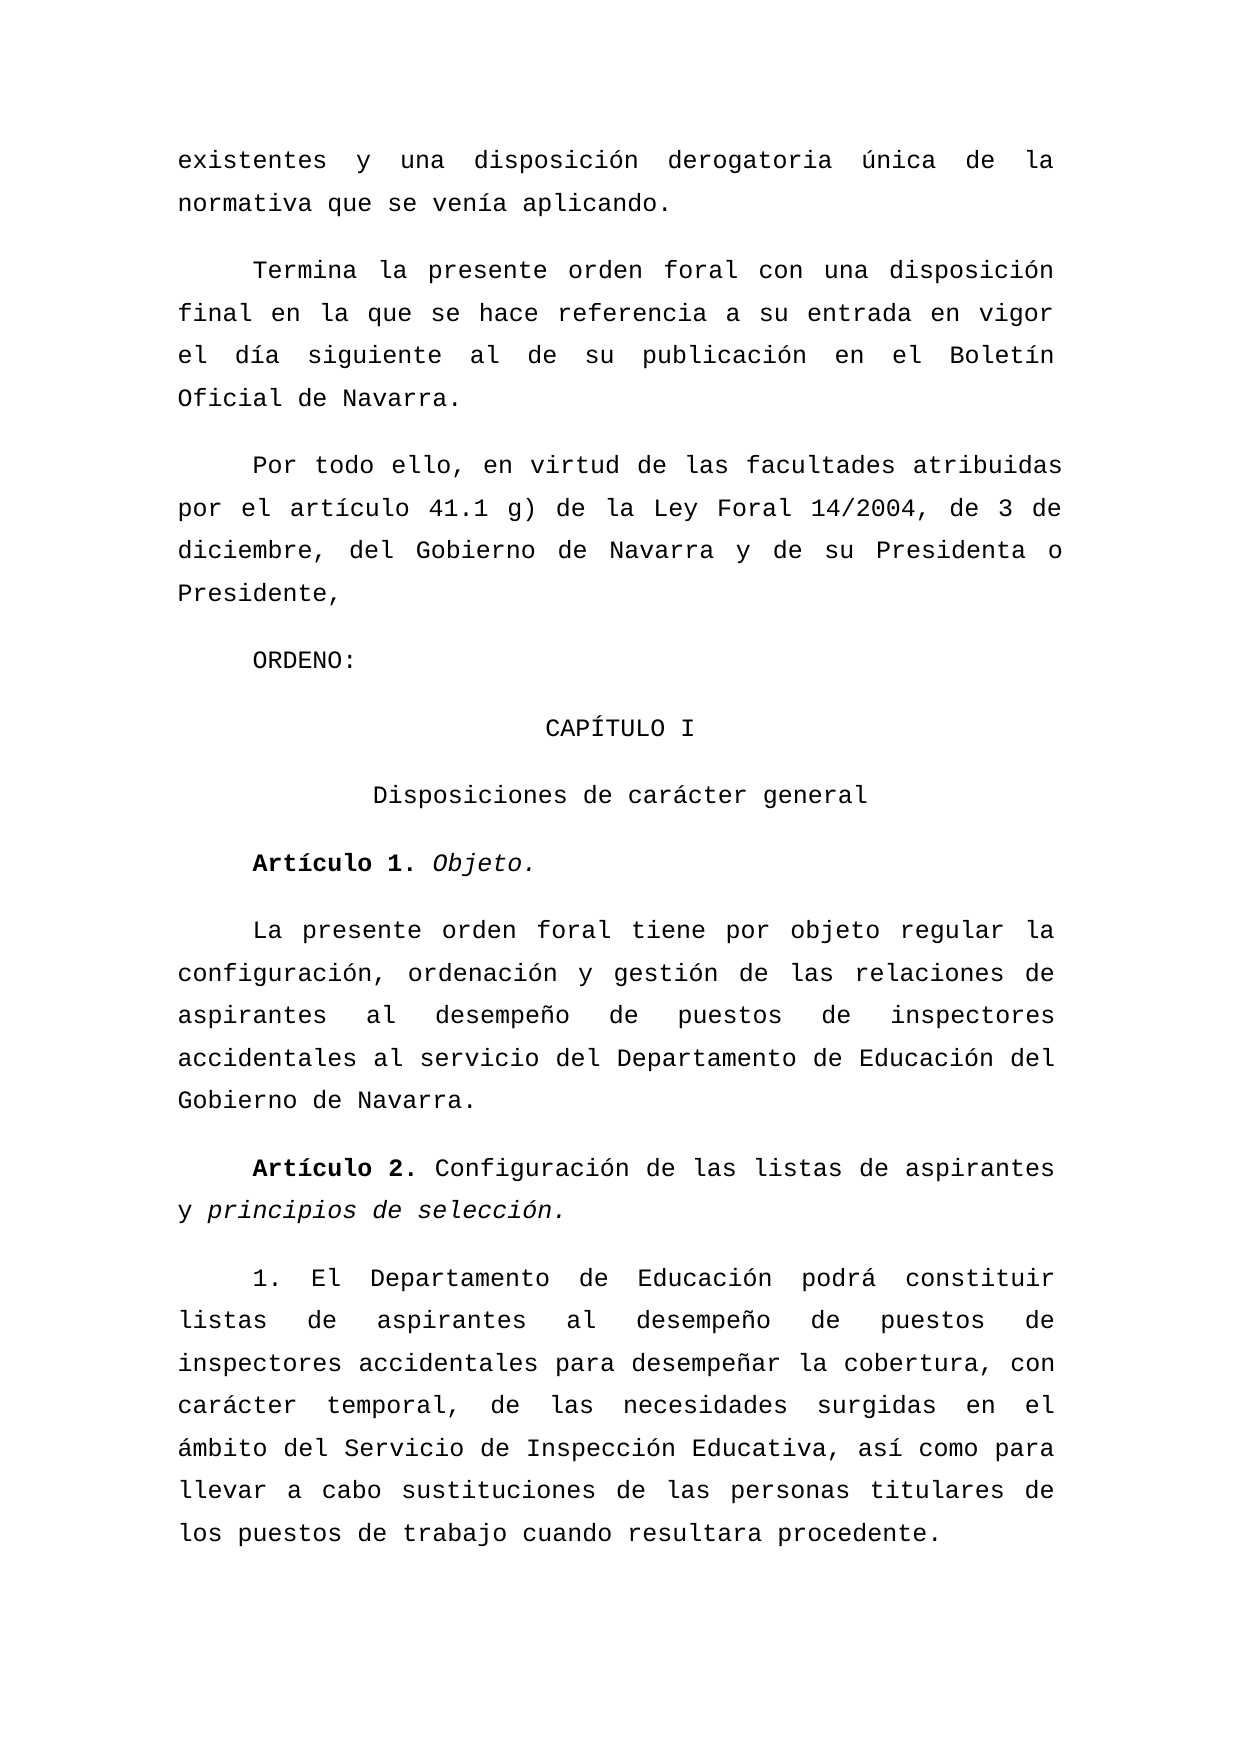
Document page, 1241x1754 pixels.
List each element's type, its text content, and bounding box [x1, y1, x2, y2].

text Artículo 1. Objeto. [177, 850, 1063, 878]
text ORDENO: [177, 648, 1063, 676]
text La presente orden foral tiene por objeto regular la configuración, ordenación y gestión de las relaciones de aspirantes al desempeño de puestos de inspectores accidentales al servicio del Departamento de Educación del Gobierno de Navarra. [177, 918, 1055, 1116]
text 1. El Departamento de Educación podrá constituir listas de aspirantes al desempeño de puestos de inspectores accidentales para desempeñar la cobertura, con carácter temporal, de las necesidades surgidas en el ámbito del Servicio de Inspección Educativa, así como para llevar a cabo sustituciones de las personas titulares de los puestos de trabajo cuando resultara procedente. [177, 1265, 1055, 1548]
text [177, 148, 1055, 218]
text Disposiciones de carácter general [177, 783, 1063, 811]
text CAPÍTULO I [177, 715, 1063, 743]
text Artículo 2. Configuración de las listas de aspirantes y principios de selección. [177, 1155, 1055, 1226]
text Por todo ello, en virtud de las facultades atribuidas por el artículo 41.1 g) de la Ley Foral 14/2004, de 3 de diciembre, del Gobierno de Navarra y de su Presidenta o Presidente, [177, 453, 1063, 608]
text Termina la presente orden foral con una disposición final en la que se hace referencia a su entrada en vigor el día siguiente al de su publicación en el Boletín Oficial de Navarra. [177, 258, 1055, 413]
